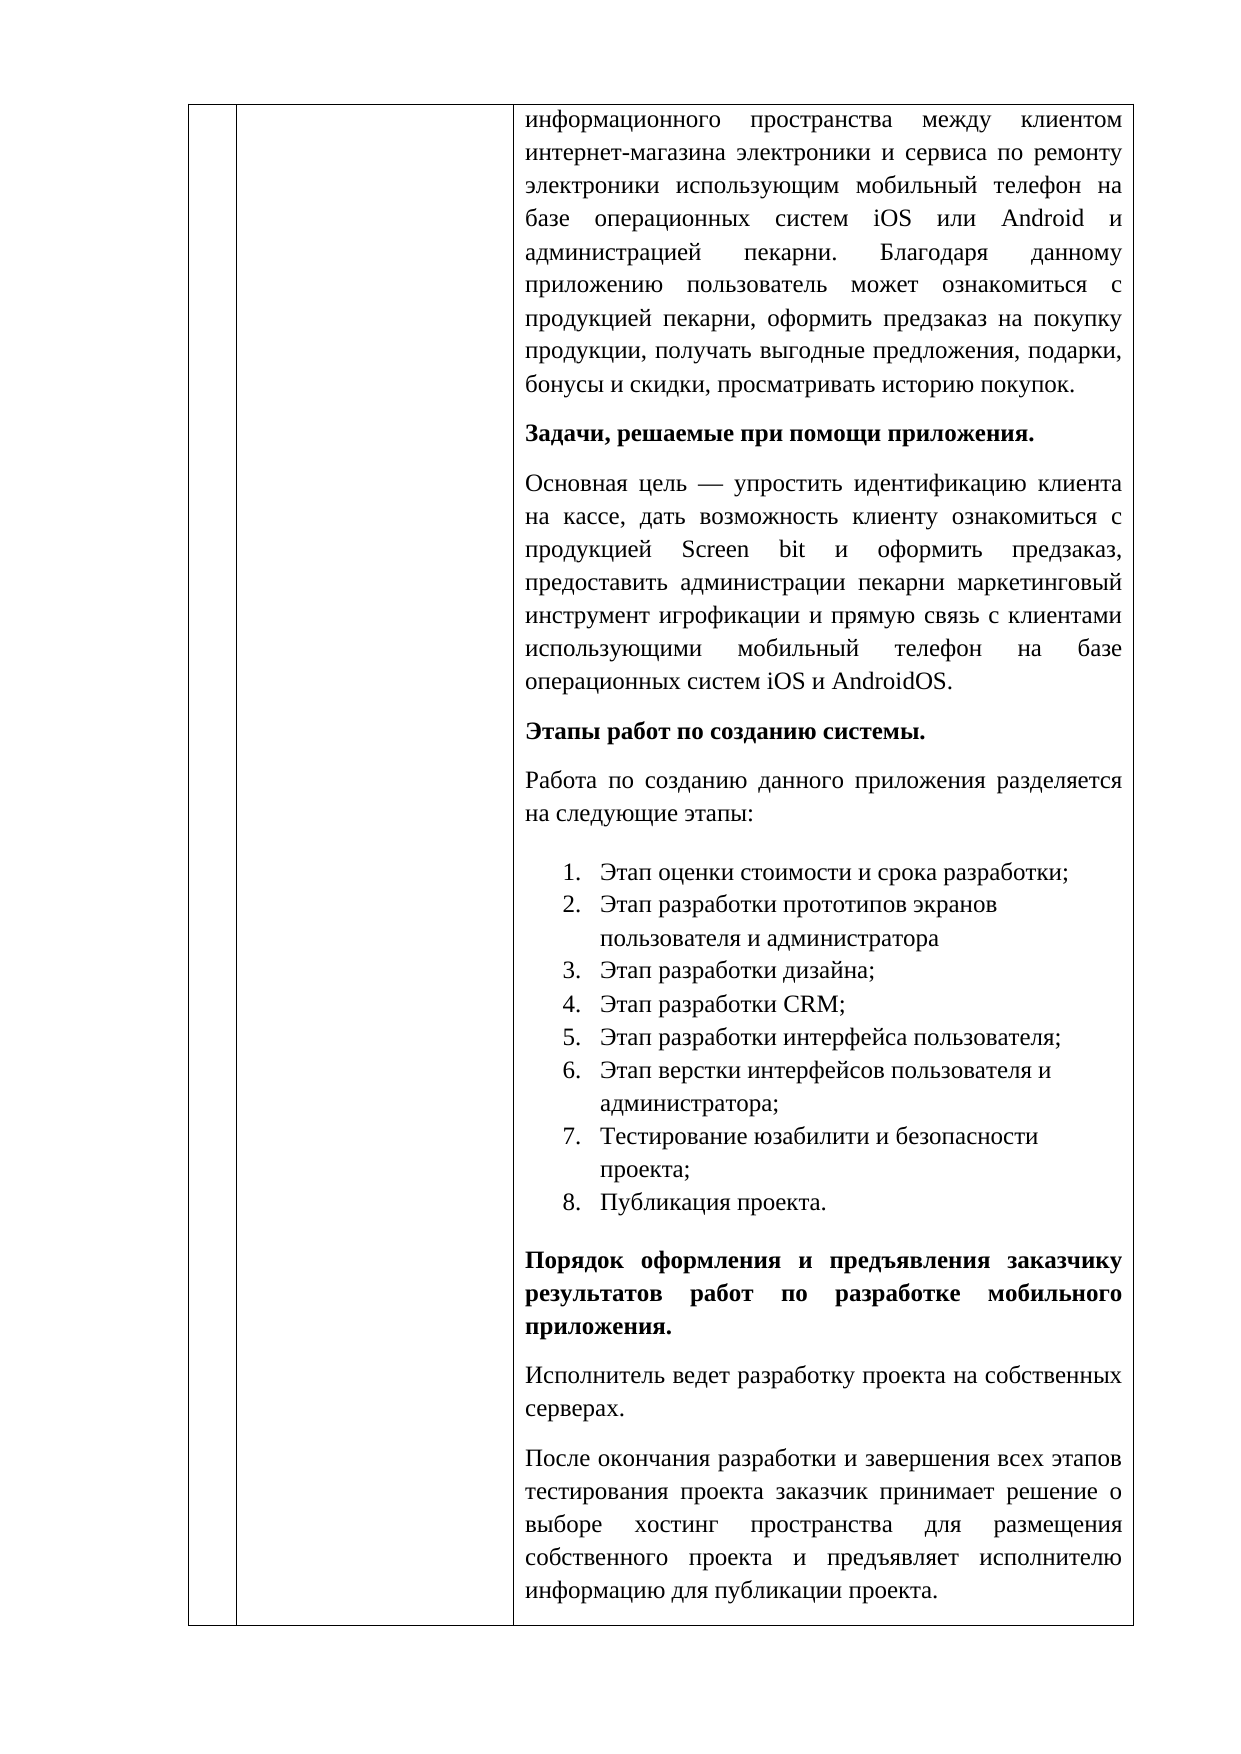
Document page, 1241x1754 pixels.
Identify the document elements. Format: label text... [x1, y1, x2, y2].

table_cell 1 [189, 105, 236, 1624]
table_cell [237, 105, 513, 1624]
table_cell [514, 105, 1133, 1624]
